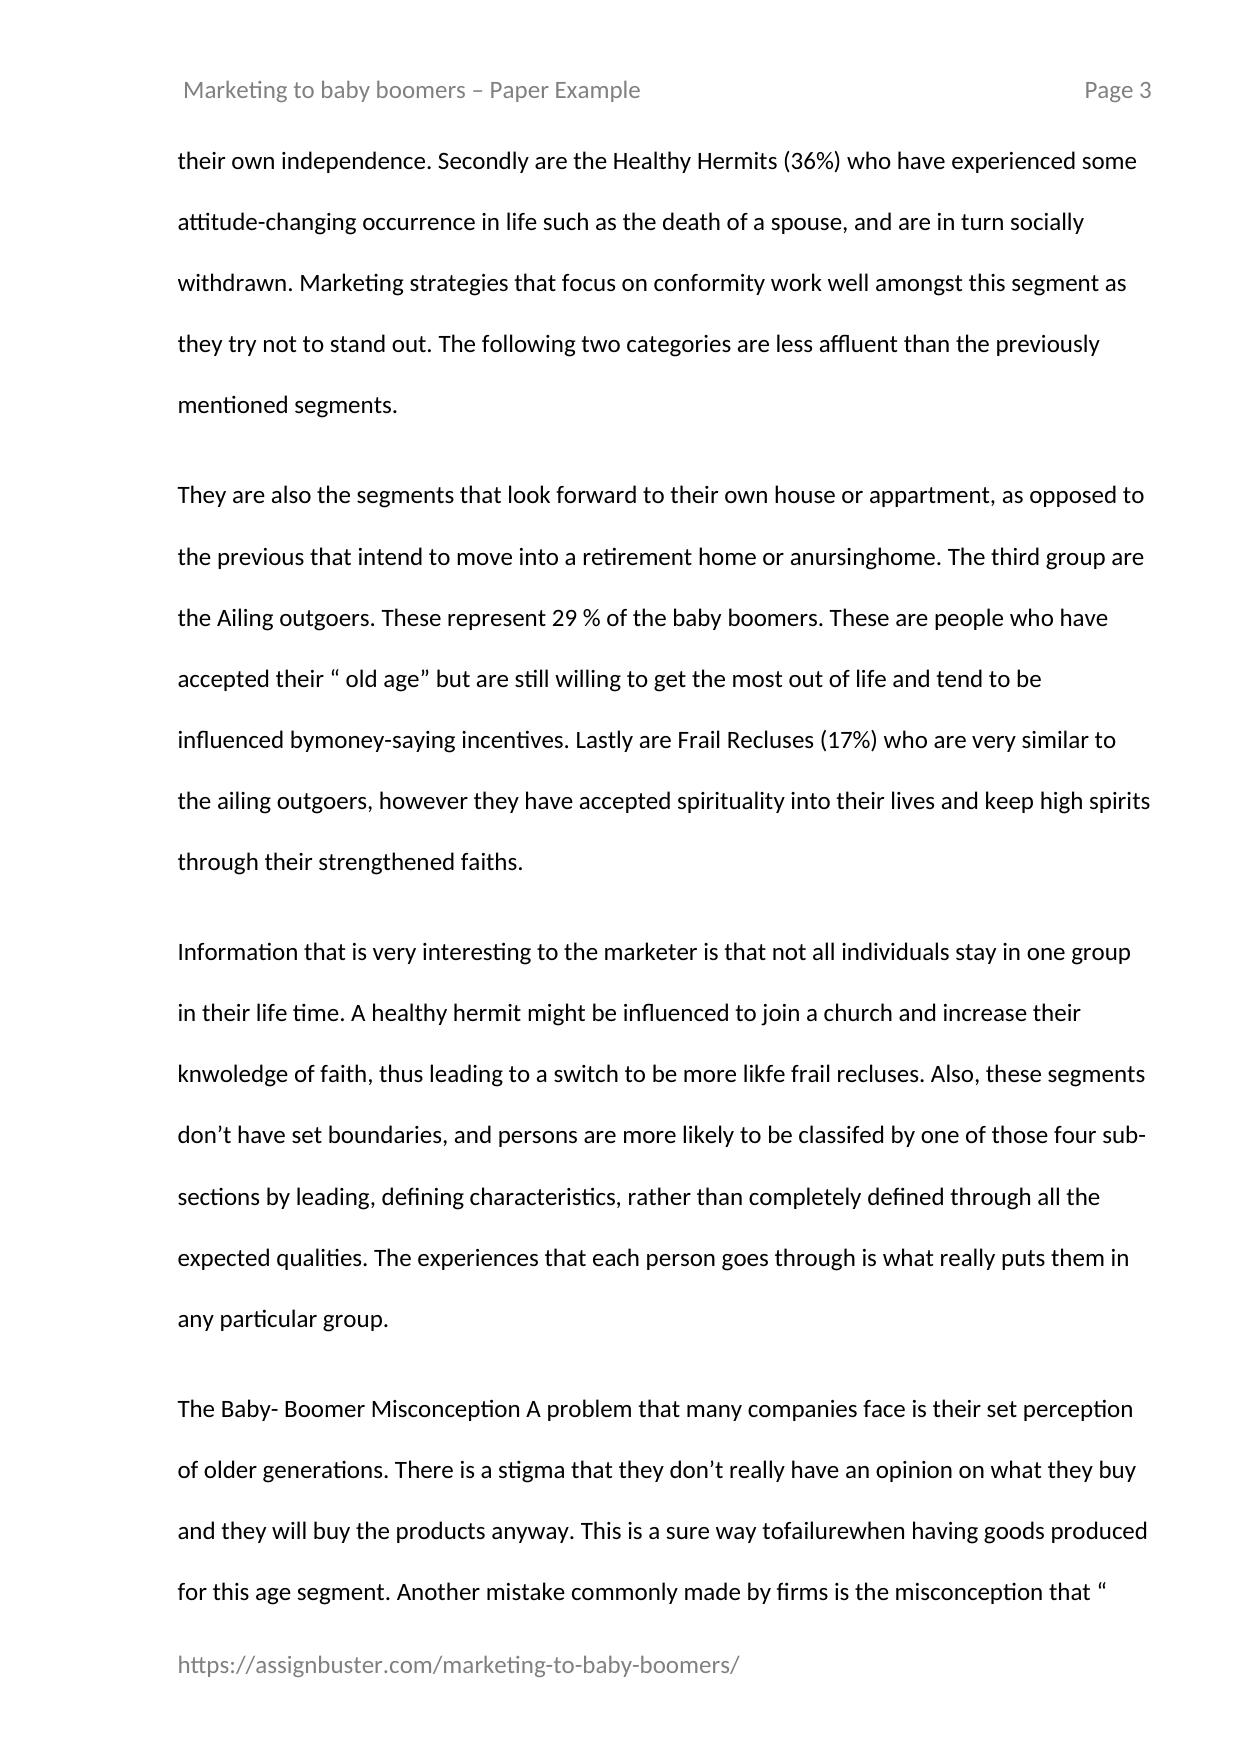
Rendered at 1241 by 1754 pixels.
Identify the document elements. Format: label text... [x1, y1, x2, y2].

text Information that is very interesting to the marketer is that not all individuals stay in one group in their life time. A healthy hermit might be influenced to join a church and increase their knwoledge of faith, thus leading to a switch to be more likfe frail recluses. Also, these segments don’t have set boundaries, and persons are more likely to be classifed by one of those four sub-sections by leading, defining characteristics, rather than completely defined through all the expected qualities. The experiences that each person goes through is what really puts them in any particular group. [177, 936, 1152, 1333]
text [177, 145, 1152, 420]
text They are also the segments that look forward to their own house or appartment, as opposed to the previous that intend to move into a retirement home or anursinghome. The third group are the Ailing outgoers. These represent 29 % of the baby boomers. These are people who have accepted their “ old age” but are still willing to get the most out of life and tend to be influenced bymoney-saying incentives. Lastly are Frail Recluses (17%) who are very similar to the ailing outgoers, however they have accepted spirituality into their lives and keep high spirits through their strengthened faiths. [177, 480, 1152, 876]
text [177, 1393, 1152, 1607]
